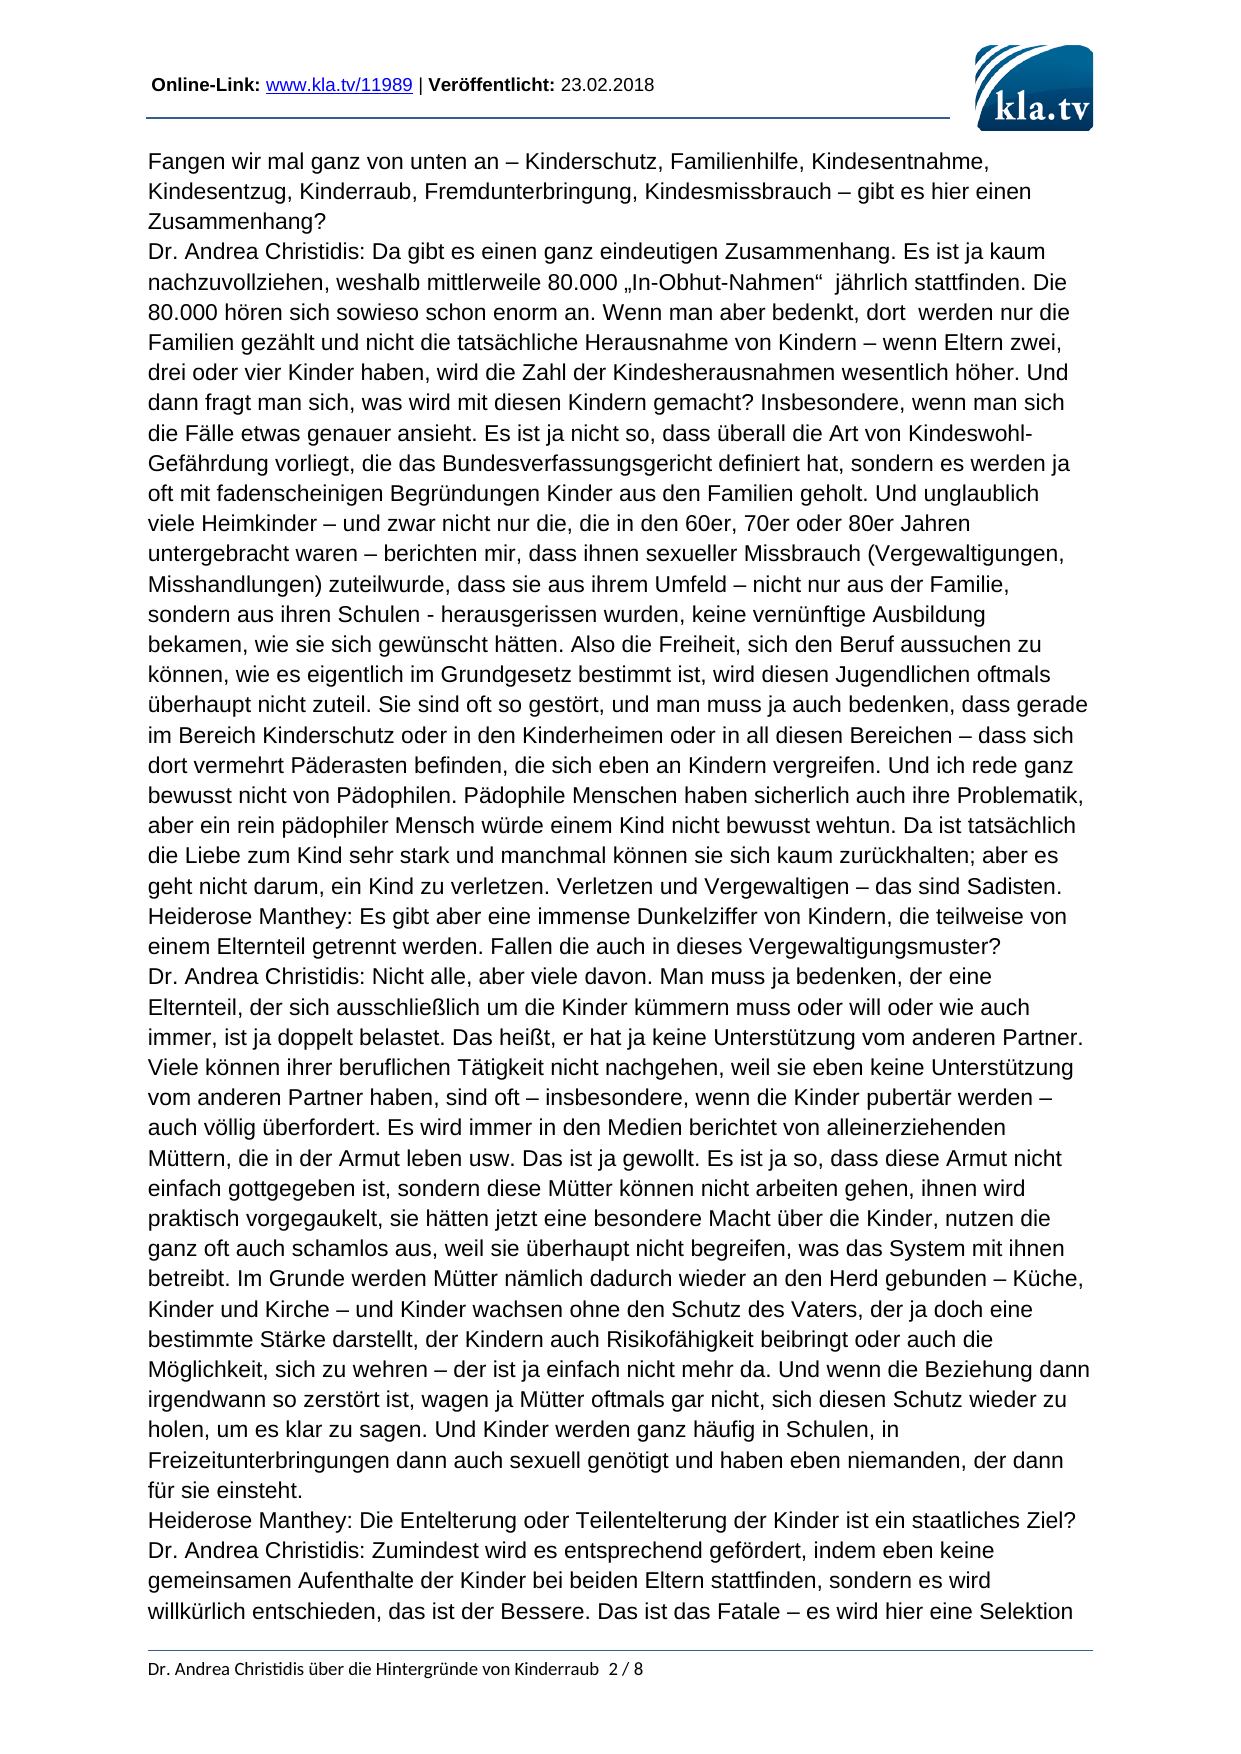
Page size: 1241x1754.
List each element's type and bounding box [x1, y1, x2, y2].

text [148, 148, 1093, 1624]
